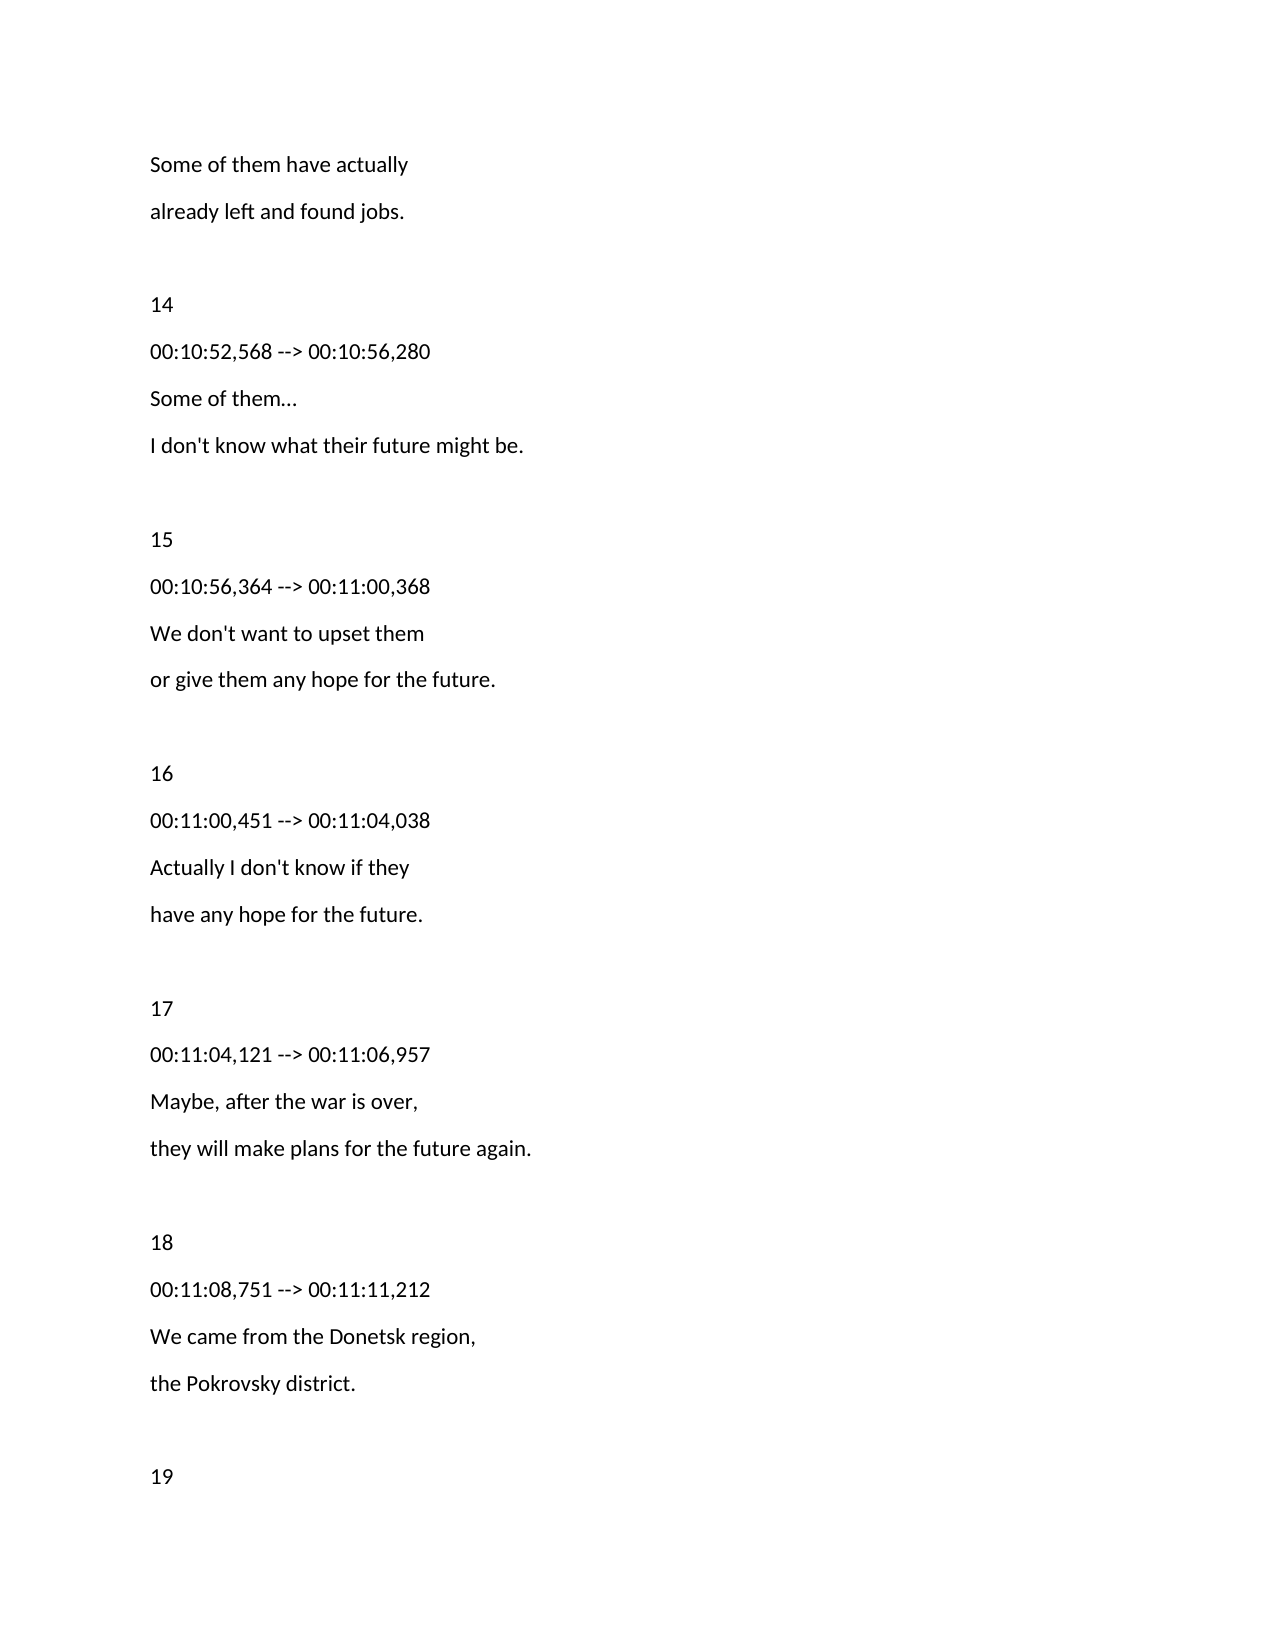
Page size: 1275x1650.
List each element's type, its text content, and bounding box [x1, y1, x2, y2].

text Maybe, after the war is over, [150, 1087, 1125, 1116]
text have any hope for the future. [150, 900, 1125, 928]
text 00:10:52,568 --> 00:10:56,280 [150, 337, 1125, 366]
text 00:11:08,751 --> 00:11:11,212 [150, 1275, 1125, 1303]
text We came from the Donetsk region, [150, 1322, 1125, 1350]
text or give them any hope for the future. [150, 666, 1125, 694]
text 17 [150, 994, 1125, 1022]
text 15 [150, 525, 1125, 553]
text they will make plans for the future again. [150, 1134, 1125, 1162]
text Some of them have actually [150, 150, 1125, 178]
text the Pokrovsky district. [150, 1369, 1125, 1397]
text Actually I don't know if they [150, 853, 1125, 881]
text 00:10:56,364 --> 00:11:00,368 [150, 572, 1125, 600]
text Some of them… [150, 384, 1125, 412]
text I don't know what their future might be. [150, 431, 1125, 459]
text 14 [150, 291, 1125, 319]
text 18 [150, 1228, 1125, 1256]
text 00:11:00,451 --> 00:11:04,038 [150, 806, 1125, 834]
text 16 [150, 759, 1125, 787]
text already left and found jobs. [150, 197, 1125, 225]
text We don't want to upset them [150, 619, 1125, 647]
text 00:11:04,121 --> 00:11:06,957 [150, 1041, 1125, 1069]
text 19 [150, 1462, 1125, 1491]
